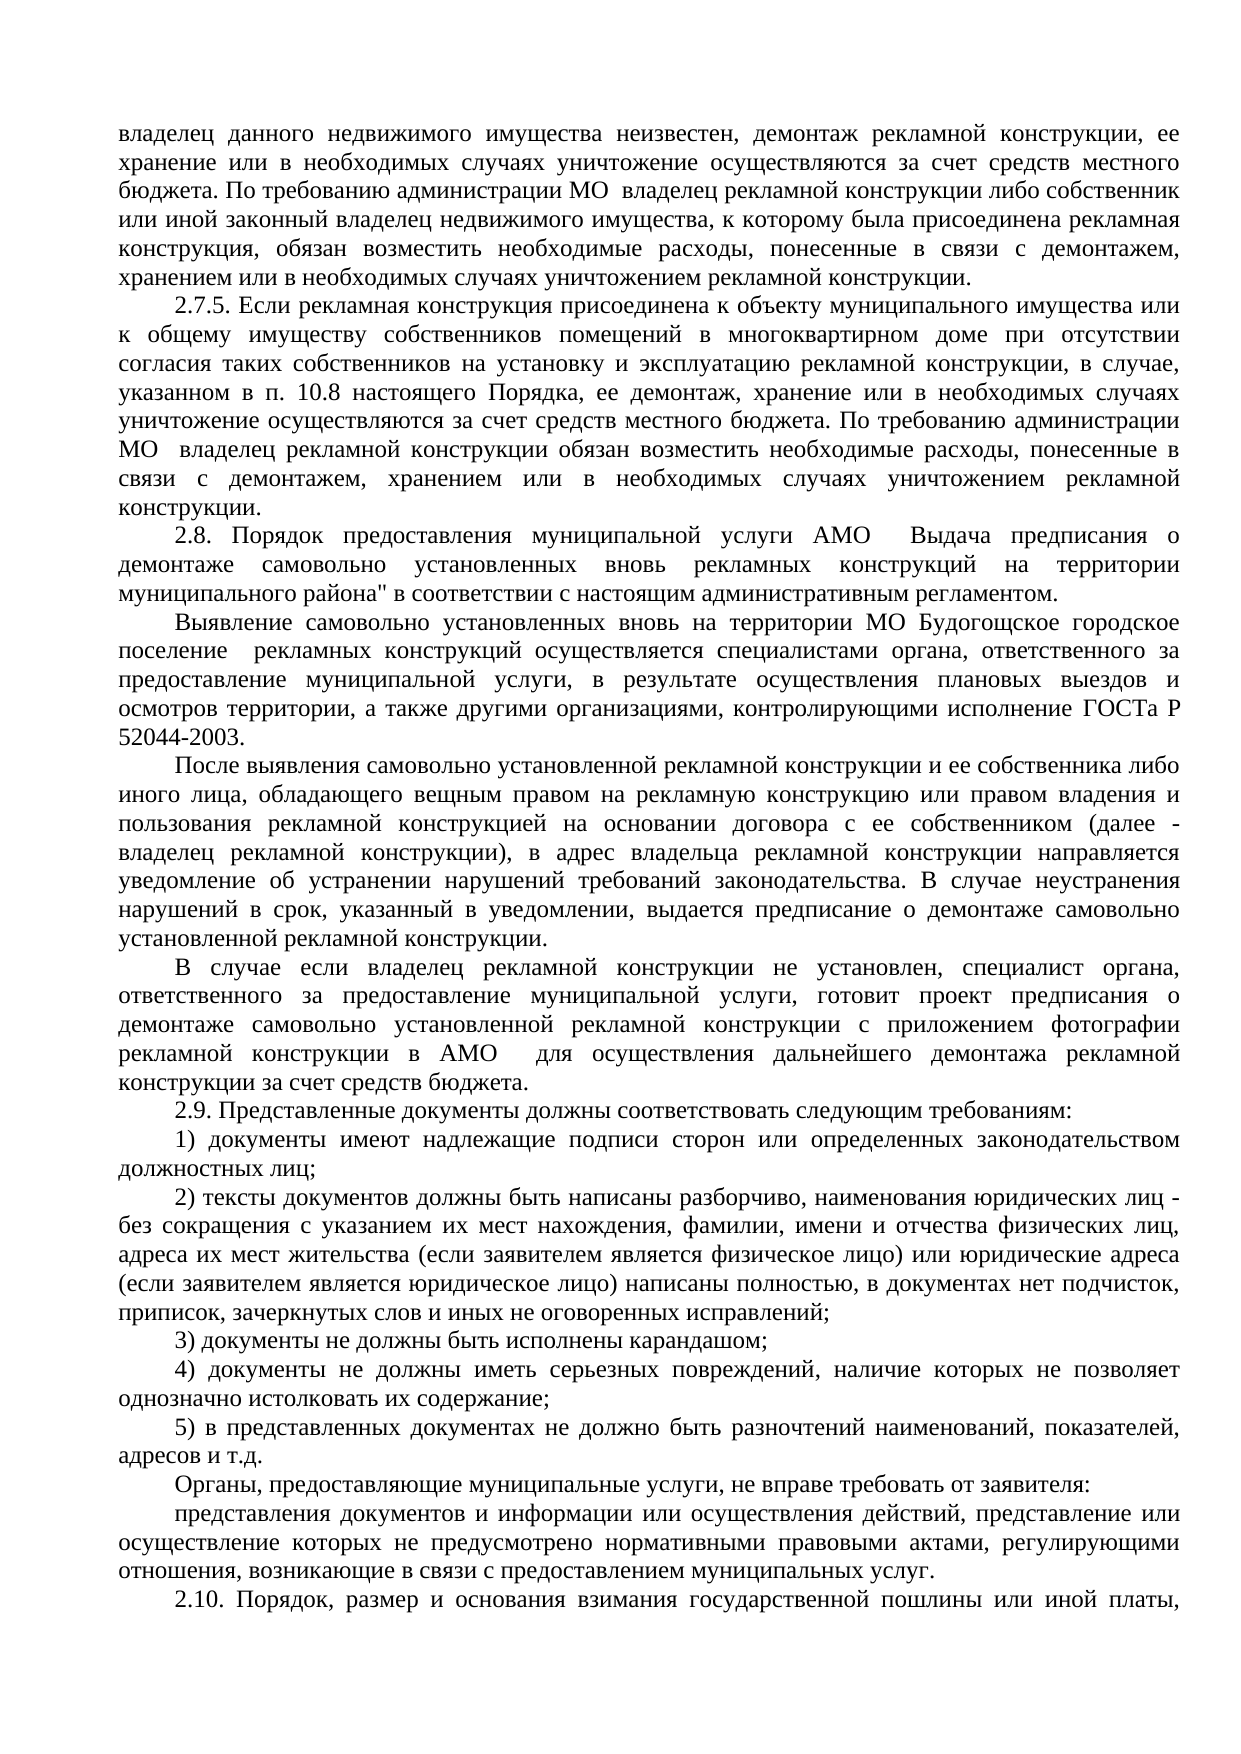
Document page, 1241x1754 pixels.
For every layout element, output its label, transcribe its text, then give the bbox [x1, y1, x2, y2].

text После выявления самовольно установленной рекламной конструкции и ее собственника либо иного лица, обладающего вещным правом на рекламную конструкцию или правом владения и пользования рекламной конструкцией на основании договора с ее собственником (далее - владелец рекламной конструкции), в адрес владельца рекламной конструкции направляется уведомление об устранении нарушений требований законодательства. В случае неустранения нарушений в срок, указанный в уведомлении, выдается предписание о демонтаже самовольно установленной рекламной конструкции. [118, 751, 1181, 952]
text В случае если владелец рекламной конструкции не установлен, специалист органа, ответственного за предоставление муниципальной услуги, готовит проект предписания о демонтаже самовольно установленной рекламной конструкции с приложением фотографии рекламной конструкции в АМО для осуществления дальнейшего демонтажа рекламной конструкции за счет средств бюджета. [118, 952, 1181, 1096]
text 2.7.5. Если рекламная конструкция присоединена к объекту муниципального имущества или к общему имуществу собственников помещений в многоквартирном доме при отсутствии согласия таких собственников на установку и эксплуатацию рекламной конструкции, в случае, указанном в п. 10.8 настоящего Порядка, ее демонтаж, хранение или в необходимых случаях уничтожение осуществляются за счет средств местного бюджета. По требованию администрации МО владелец рекламной конструкции обязан возместить необходимые расходы, понесенные в связи с демонтажем, хранением или в необходимых случаях уничтожением рекламной конструкции. [118, 291, 1181, 521]
text 2) тексты документов должны быть написаны разборчиво, наименования юридических лиц - без сокращения с указанием их мест нахождения, фамилии, имени и отчества физических лиц, адреса их мест жительства (если заявителем является физическое лицо) или юридические адреса (если заявителем является юридическое лицо) написаны полностью, в документах нет подчисток, приписок, зачеркнутых слов и иных не оговоренных исправлений; [118, 1182, 1181, 1326]
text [118, 1584, 1181, 1613]
text 2.8. Порядок предоставления муниципальной услуги АМО Выдача предписания о демонтаже самовольно установленных вновь рекламных конструкций на территории муниципального района" в соответствии с настоящим административным регламентом. [118, 521, 1181, 607]
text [118, 118, 1181, 291]
text 5) в представленных документах не должно быть разночтений наименований, показателей, адресов и т.д. [118, 1412, 1181, 1469]
text Выявление самовольно установленных вновь на территории МО Будогощское городское поселение рекламных конструкций осуществляется специалистами органа, ответственного за предоставление муниципальной услуги, в результате осуществления плановых выездов и осмотров территории, а также другими организациями, контролирующими исполнение ГОСТа Р 52044-2003. [118, 607, 1181, 751]
text 4) документы не должны иметь серьезных повреждений, наличие которых не позволяет однозначно истолковать их содержание; [118, 1354, 1181, 1412]
text 2.9. Представленные документы должны соответствовать следующим требованиям: [118, 1096, 1181, 1124]
text Органы, предоставляющие муниципальные услуги, не вправе требовать от заявителя: [118, 1469, 1181, 1498]
text 1) документы имеют надлежащие подписи сторон или определенных законодательством должностных лиц; [118, 1124, 1181, 1182]
text представления документов и информации или осуществления действий, представление или осуществление которых не предусмотрено нормативными правовыми актами, регулирующими отношения, возникающие в связи с предоставлением муниципальных услуг. [118, 1498, 1181, 1584]
text 3) документы не должны быть исполнены карандашом; [118, 1326, 1181, 1354]
